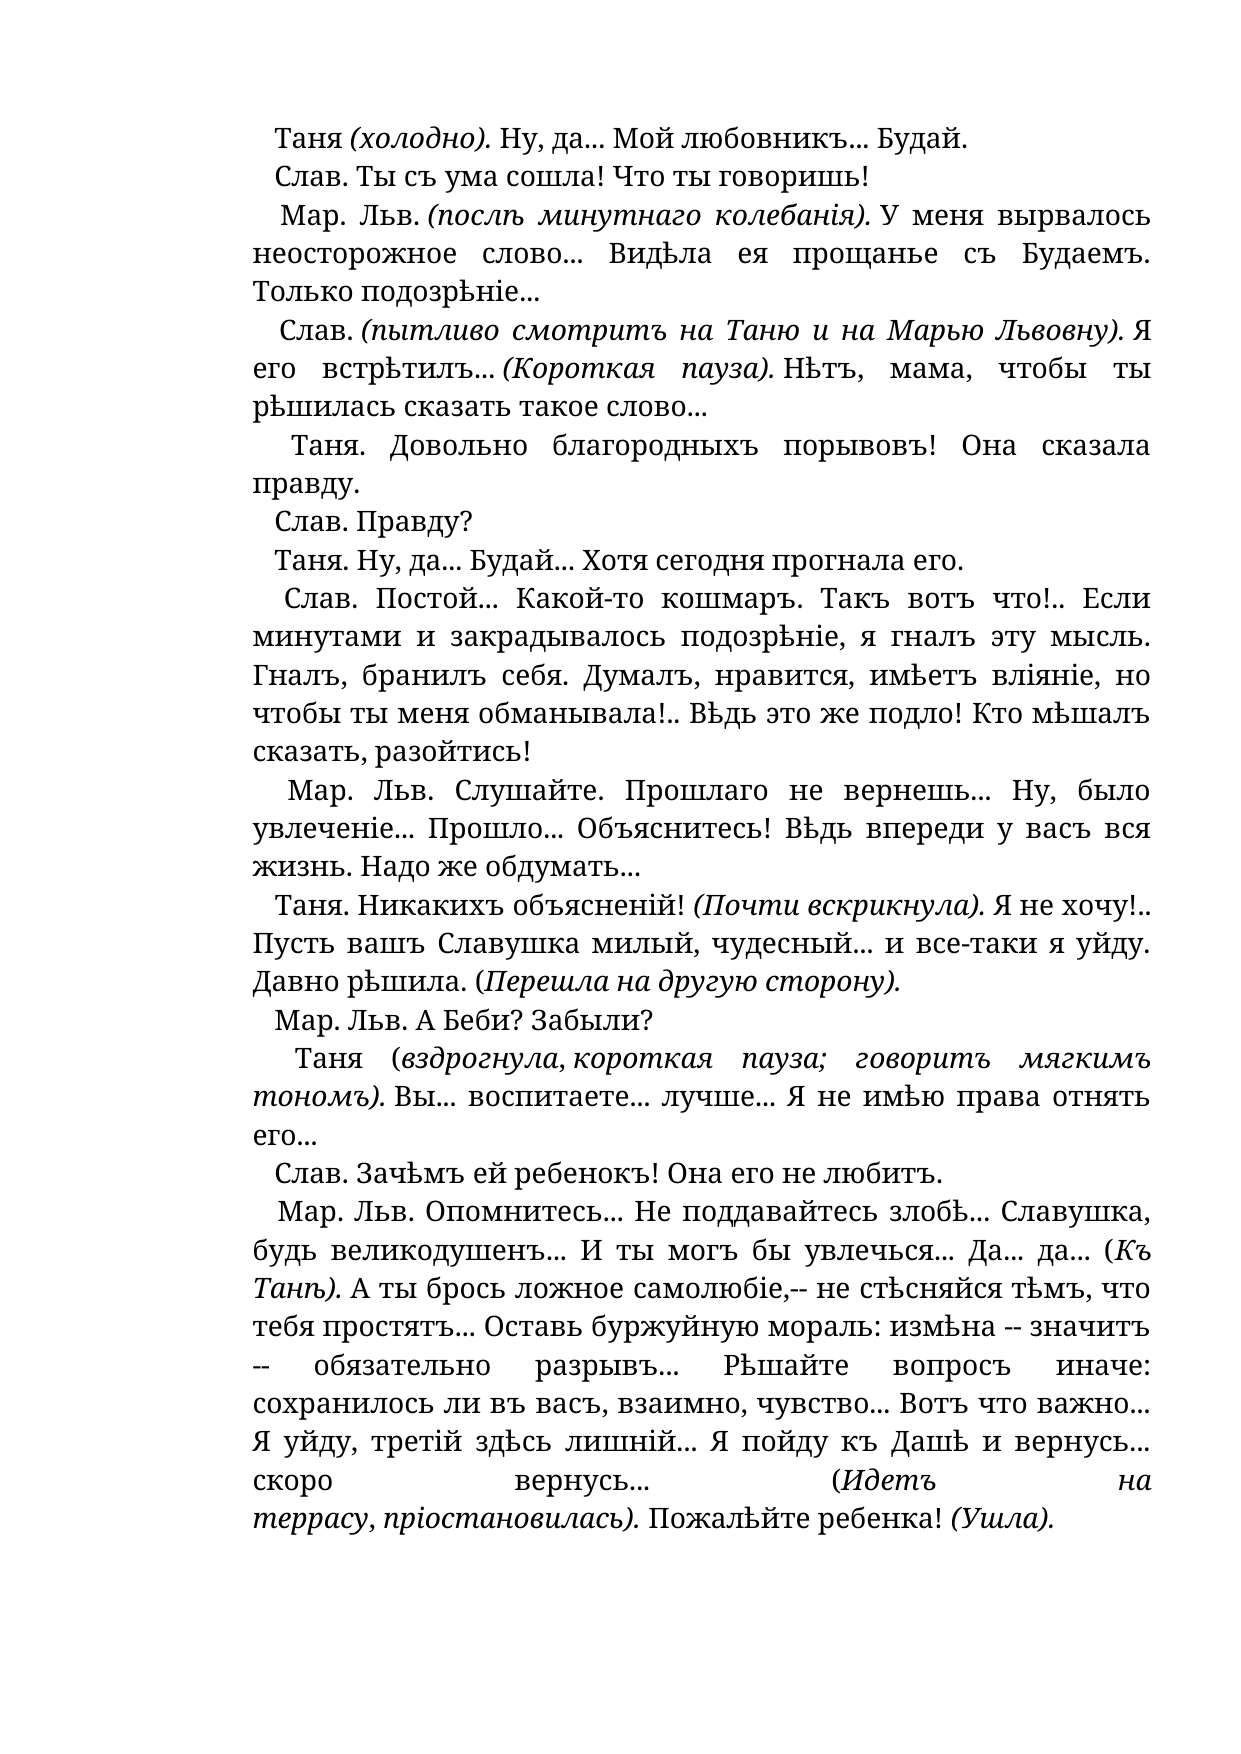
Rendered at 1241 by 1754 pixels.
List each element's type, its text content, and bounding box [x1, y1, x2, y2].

text Слав. Зачѣмъ ей ребенокъ! Она его не любитъ. [252, 1153, 1152, 1191]
text Слав. Ты съ ума сошла! Что ты говоришь! [252, 156, 1152, 195]
text Таня (холодно). Ну, да... Мой любовникъ... Будай. [252, 118, 1152, 156]
text Таня. Никакихъ объясненій! (Почти вскрикнула). Я не хочу!.. Пусть вашъ Славушка милый, чудесный... и все-таки я уйду. Давно рѣшила. (Перешла на другую сторону). [252, 885, 1152, 1000]
text Таня. Довольно благородныхъ порывовъ! Она сказала правду. [252, 425, 1152, 501]
text Таня. Ну, да... Будай... Хотя сегодня прогнала его. [252, 540, 1152, 578]
text Слав. (пытливо смотритъ на Таню и на Марью Львовну). Я его встрѣтилъ... (Короткая пауза). Нѣтъ, мама, чтобы ты рѣшилась сказать такое слово... [252, 310, 1152, 425]
text Мар. Льв. Слушайте. Прошлаго не вернешь... Ну, было увлеченіе... Прошло... Объяснитесь! Вѣдь впереди у васъ вся жизнь. Надо же обдумать... [252, 770, 1152, 885]
text Мар. Льв. (послѣ минутнаго колебанія). У меня вырвалось неосторожное слово... Видѣла ея прощанье съ Будаемъ. Только подозрѣніе... [252, 195, 1152, 310]
text Мар. Льв. Опомнитесь... Не поддавайтесь злобѣ... Славушка, будь великодушенъ... И ты могъ бы увлечься... Да... да... (Къ Танѣ). А ты брось ложное самолюбіе,-- не стѣсняйся тѣмъ, что тебя простятъ... Оставь буржуйную мораль: измѣна -- значитъ -- обязательно разрывъ... Рѣшайте вопросъ иначе: сохранилось ли въ васъ, взаимно, чувство... Вотъ что важно... Я уйду, третій здѣсь лишній... Я пойду къ Дашѣ и вернусь... скоро вернусь... (Идетъ на террасу, пріостановилась). Пожалѣйте ребенка! (Ушла). [252, 1191, 1152, 1536]
text Слав. Постой... Какой-то кошмаръ. Такъ вотъ что!.. Если минутами и закрадывалось подозрѣніе, я гналъ эту мысль. Гналъ, бранилъ себя. Думалъ, нравится, имѣетъ вліяніе, но чтобы ты меня обманывала!.. Вѣдь это же подло! Кто мѣшалъ сказать, разойтись! [252, 578, 1152, 770]
text Таня (вздрогнула, короткая пауза; говоритъ мягкимъ тономъ). Вы... воспитаете... лучше... Я не имѣю права отнять его... [252, 1038, 1152, 1153]
text Слав. Правду? [252, 501, 1152, 540]
text Мар. Льв. А Беби? Забыли? [252, 1000, 1152, 1038]
